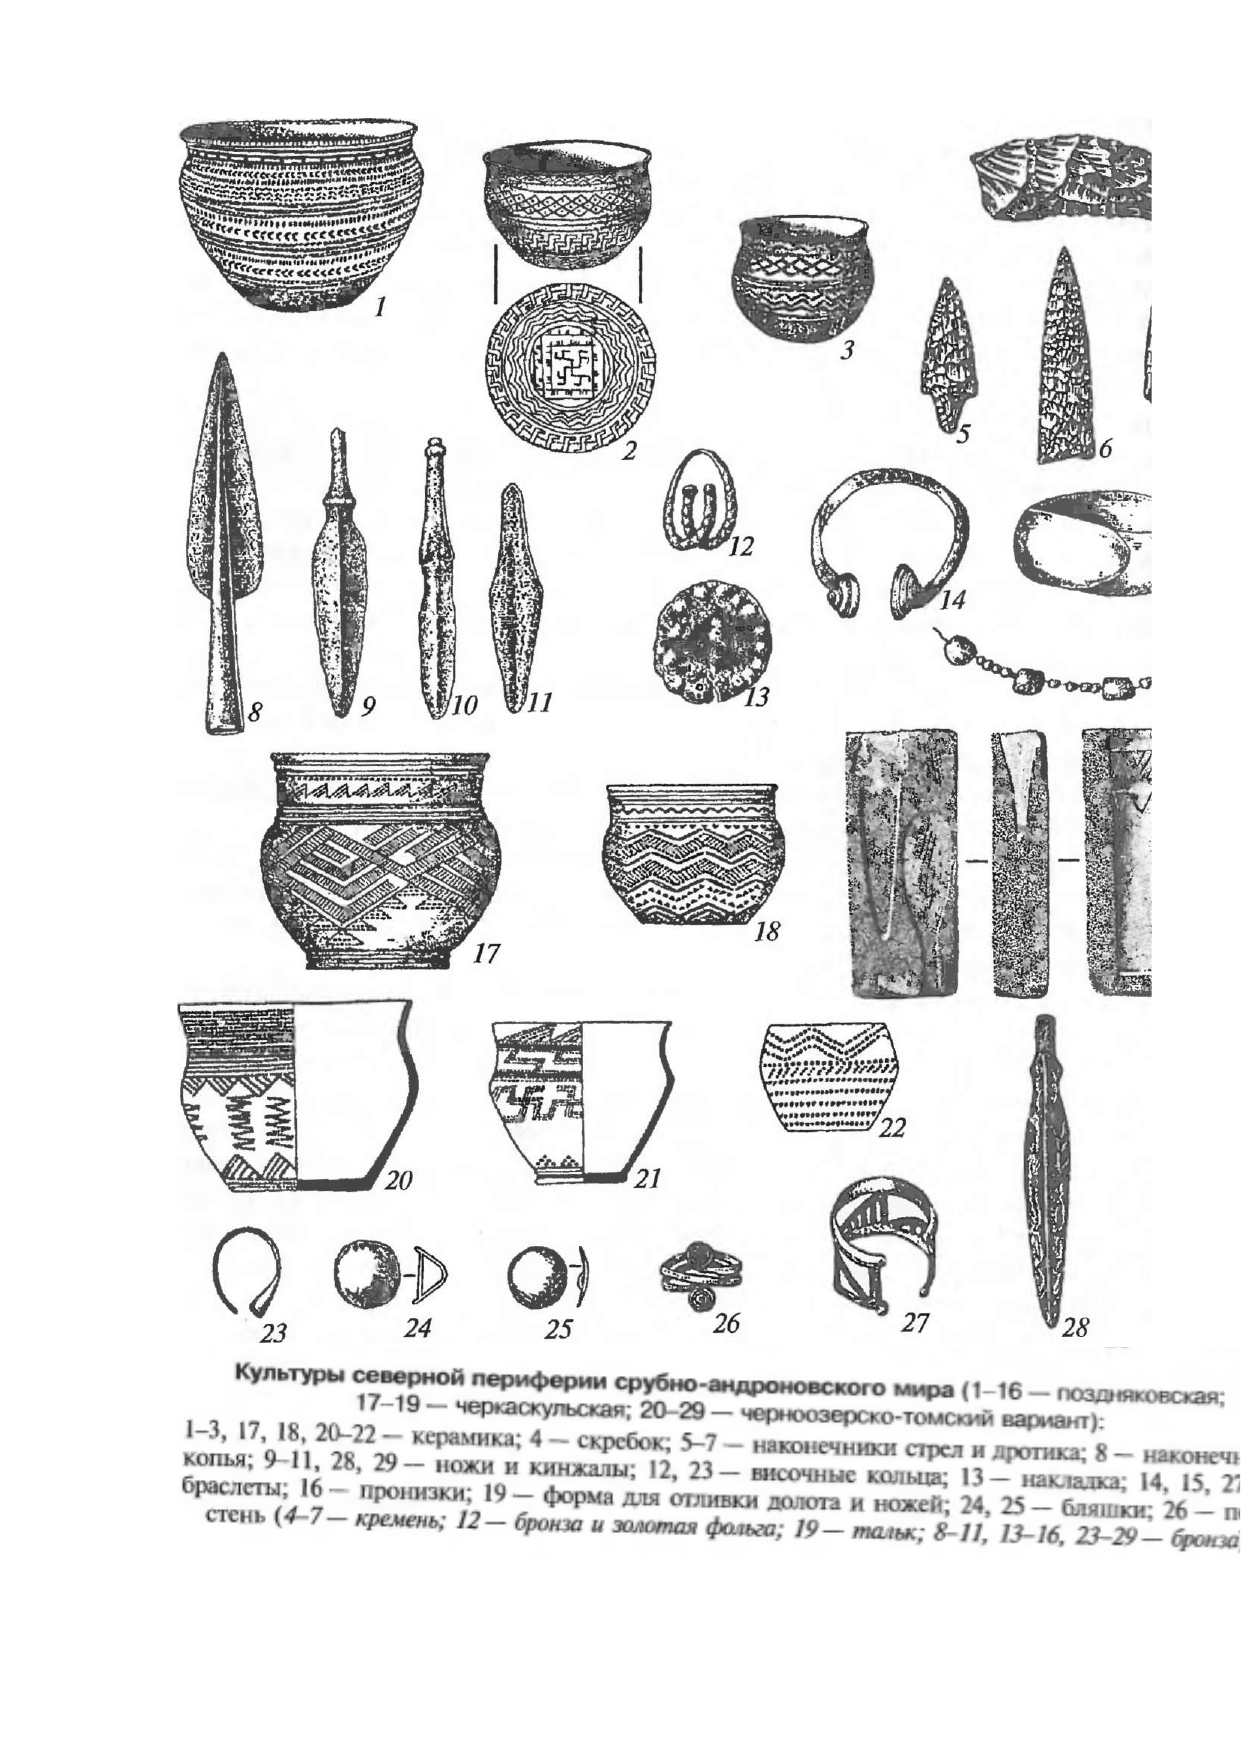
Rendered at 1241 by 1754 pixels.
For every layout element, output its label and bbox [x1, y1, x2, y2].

picture [177, 118, 1152, 1343]
picture [177, 1347, 1241, 1560]
